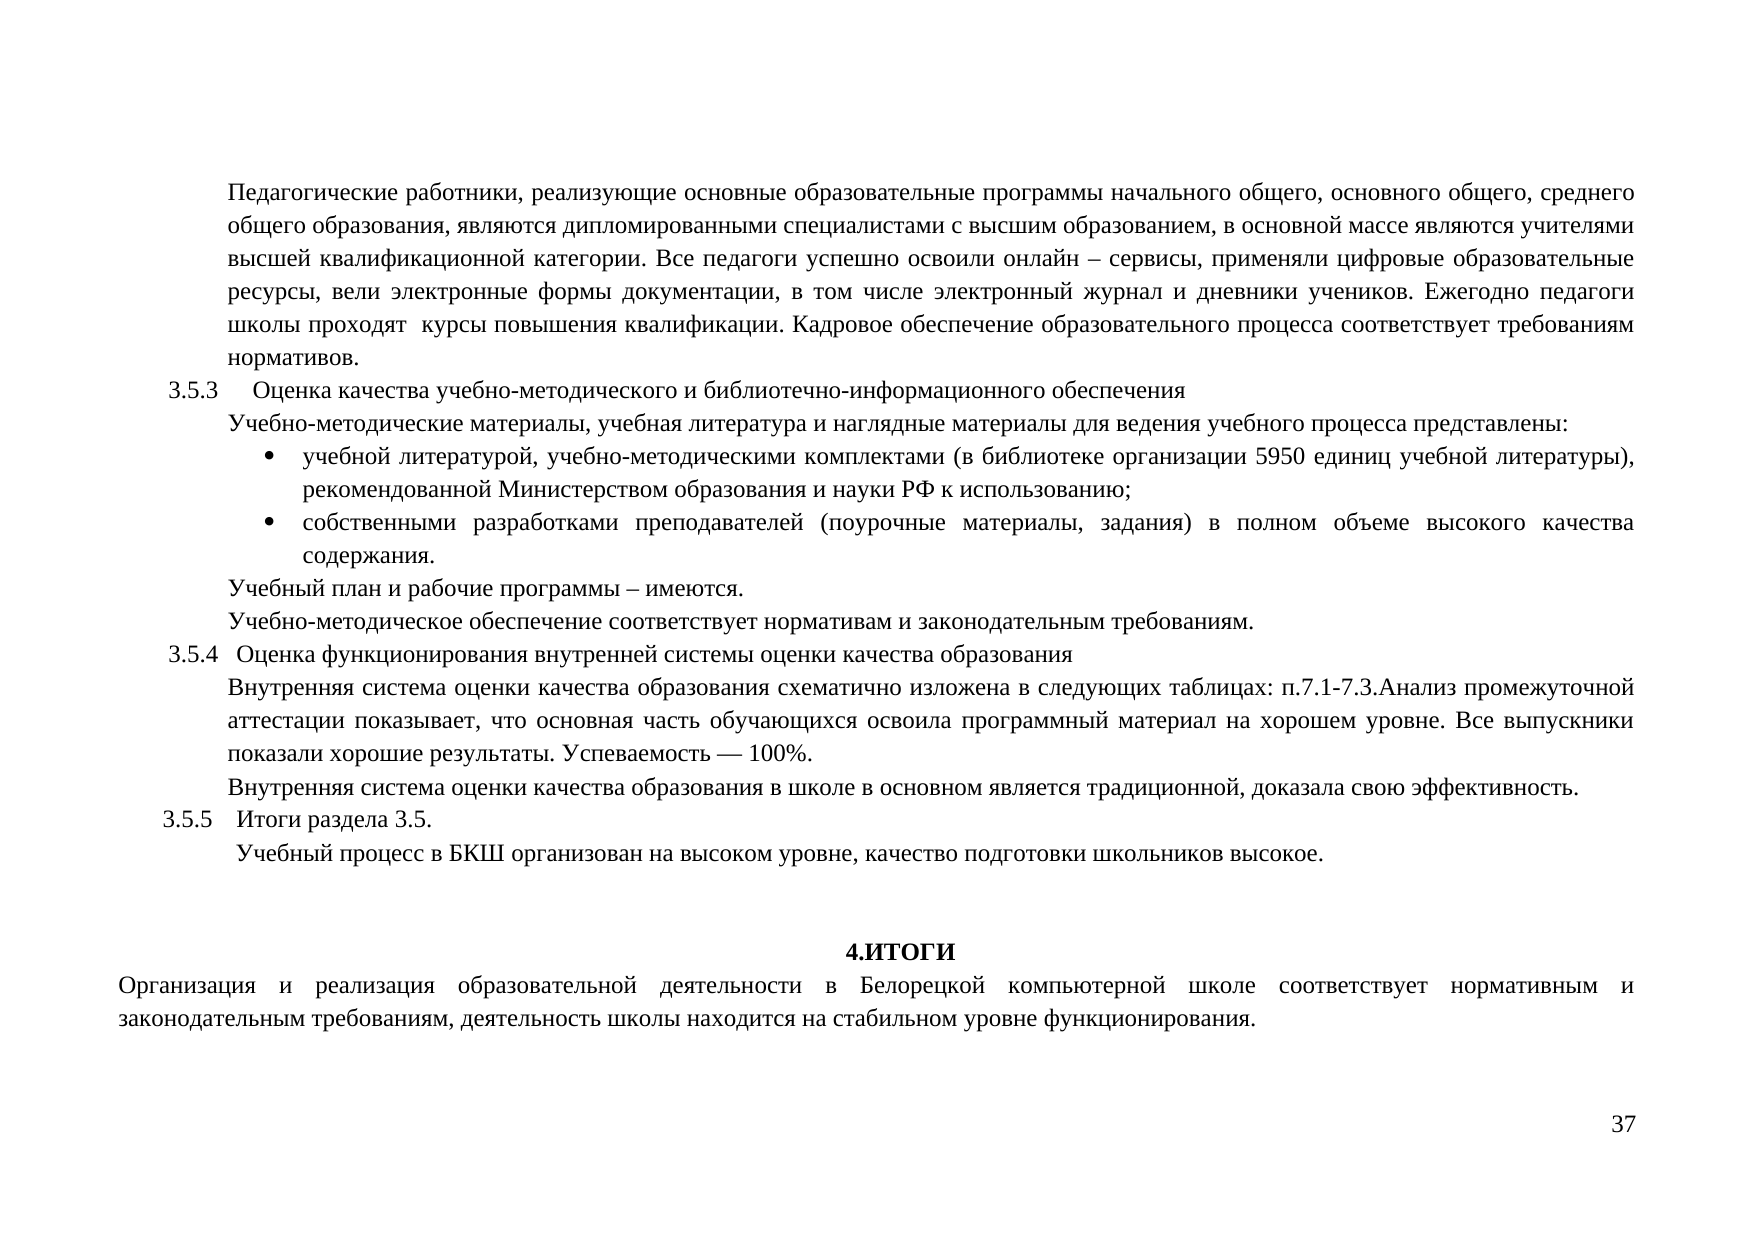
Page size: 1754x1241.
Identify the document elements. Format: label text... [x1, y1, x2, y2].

list 4.ИТОГИ [165, 937, 1636, 965]
list учебной литературой, учебно-методическими комплектами (в библиотеке организации 5950 единиц учебной литературы), рекомендованной Министерством образования и науки РФ к использованию; [265, 441, 1636, 503]
list собственными разработками преподавателей (поурочные материалы, задания) в полном объеме высокого качества содержания. [265, 507, 1636, 569]
list Оценка функционирования внутренней системы оценки качества образования [168, 639, 1636, 668]
list Учебно-методическое обеспечение соответствует нормативам и законодательным требованиям. [227, 606, 1636, 635]
list Учебный процесс в БКШ организован на высоком уровне, качество подготовки школьников высокое. [235, 838, 1636, 866]
list Учебно-методические материалы, учебная литература и наглядные материалы для ведения учебного процесса представлены: [227, 408, 1636, 437]
list Итоги раздела 3.5. [162, 804, 1636, 833]
list Оценка качества учебно-методического и библиотечно-информационного обеспечения [168, 375, 1636, 404]
list Внутренняя система оценки качества образования в школе в основном является традиционной, доказала свою эффективность. [227, 772, 1636, 800]
list Учебный план и рабочие программы – имеются. [227, 573, 1636, 602]
list Внутренняя система оценки качества образования схематично изложена в следующих таблицах: п.7.1-7.3.Анализ промежуточной аттестации показывает, что основная часть обучающихся освоила программный материал на хорошем уровне. Все выпускники показали хорошие результаты. Успеваемость — 100%. [227, 672, 1636, 767]
text Организация и реализация образовательной деятельности в Белорецкой компьютерной школе соответствует нормативным и законодательным требованиям, деятельность школы находится на стабильном уровне функционирования. [118, 970, 1636, 1031]
list Педагогические работники, реализующие основные образовательные программы начального общего, основного общего, среднего общего образования, являются дипломированными специалистами с высшим образованием, в основной массе являются учителями высшей квалификационной категории. Все педагоги успешно освоили онлайн – сервисы, применяли цифровые образовательные ресурсы, вели электронные формы документации, в том числе электронный журнал и дневники учеников. Ежегодно педагоги школы проходят курсы повышения квалификации. Кадровое обеспечение образовательного процесса соответствует требованиям нормативов. [227, 177, 1636, 371]
